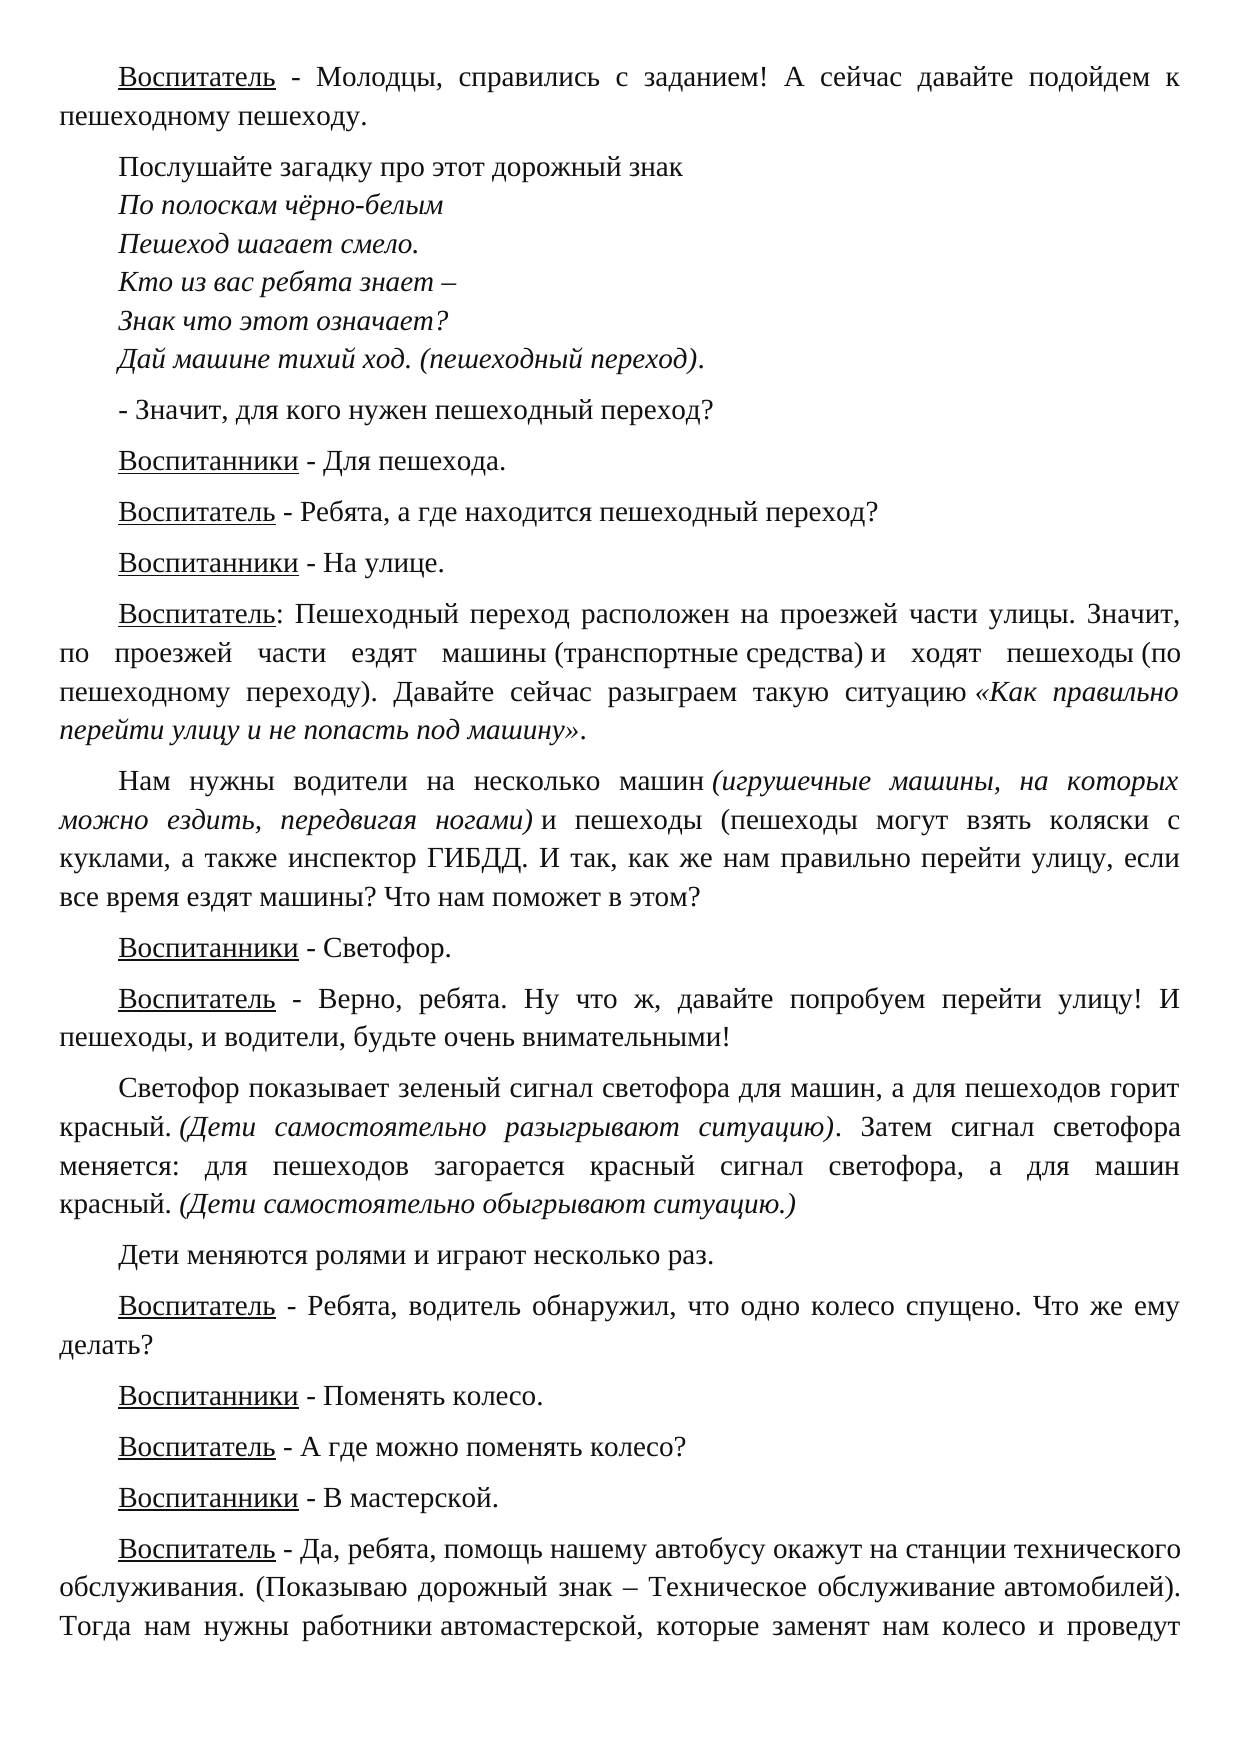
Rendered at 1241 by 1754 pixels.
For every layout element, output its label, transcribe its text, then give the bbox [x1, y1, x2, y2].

text Светофор показывает зеленый сигнал светофора для машин, а для пешеходов горит красный. (Дети самостоятельно разыгрывают ситуацию). Затем сигнал светофора меняется: для пешеходов загорается красный сигнал светофора, а для машин красный. (Дети самостоятельно обыгрывают ситуацию.) [59, 1071, 1181, 1220]
text Воспитатель - А где можно поменять колесо? [59, 1429, 1181, 1462]
text - Значит, для кого нужен пешеходный переход? [59, 392, 1181, 426]
text Воспитанники - Светофор. [59, 930, 1181, 963]
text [59, 1531, 1181, 1642]
text Воспитатель - Ребята, водитель обнаружил, что одно колесо спущено. Что же ему делать? [59, 1288, 1181, 1360]
text Воспитанники - В мастерской. [59, 1480, 1181, 1513]
text Послушайте загадку про этот дорожный знак [59, 149, 1181, 182]
text Воспитатель: Пешеходный переход расположен на проезжей части улицы. Значит, по проезжей части ездят машины (транспортные средства) и ходят пешеходы (по пешеходному переходу). Давайте сейчас разыграем такую ситуацию «Как правильно перейти улицу и не попасть под машину». [59, 597, 1181, 746]
text Дай машине тихий ход. (пешеходный переход). [59, 341, 1181, 375]
text Воспитатель - Верно, ребята. Ну что ж, давайте попробуем перейти улицу! И пешеходы, и водители, будьте очень внимательными! [59, 981, 1181, 1053]
text Воспитатель - Молодцы, справились с заданием! А сейчас давайте подойдем к пешеходному пешеходу. [59, 59, 1181, 131]
text Пешеход шагает смело. [59, 226, 1181, 259]
text Знак что этот означает? [59, 303, 1181, 336]
text Воспитанники - Для пешехода. [59, 443, 1181, 477]
text По полоскам чёрно-белым [59, 187, 1181, 221]
text Нам нужны водители на несколько машин (игрушечные машины, на которых можно ездить, передвигая ногами) и пешеходы (пешеходы могут взять коляски с куклами, а также инспектор ГИБДД. И так, как же нам правильно перейти улицу, если все время ездят машины? Что нам поможет в этом? [59, 763, 1181, 912]
text Воспитанники - На улице. [59, 546, 1181, 579]
text Дети меняются ролями и играют несколько раз. [59, 1237, 1181, 1271]
text Воспитанники - Поменять колесо. [59, 1378, 1181, 1411]
text Воспитатель - Ребята, а где находится пешеходный переход? [59, 494, 1181, 528]
text Кто из вас ребята знает – [59, 264, 1181, 298]
